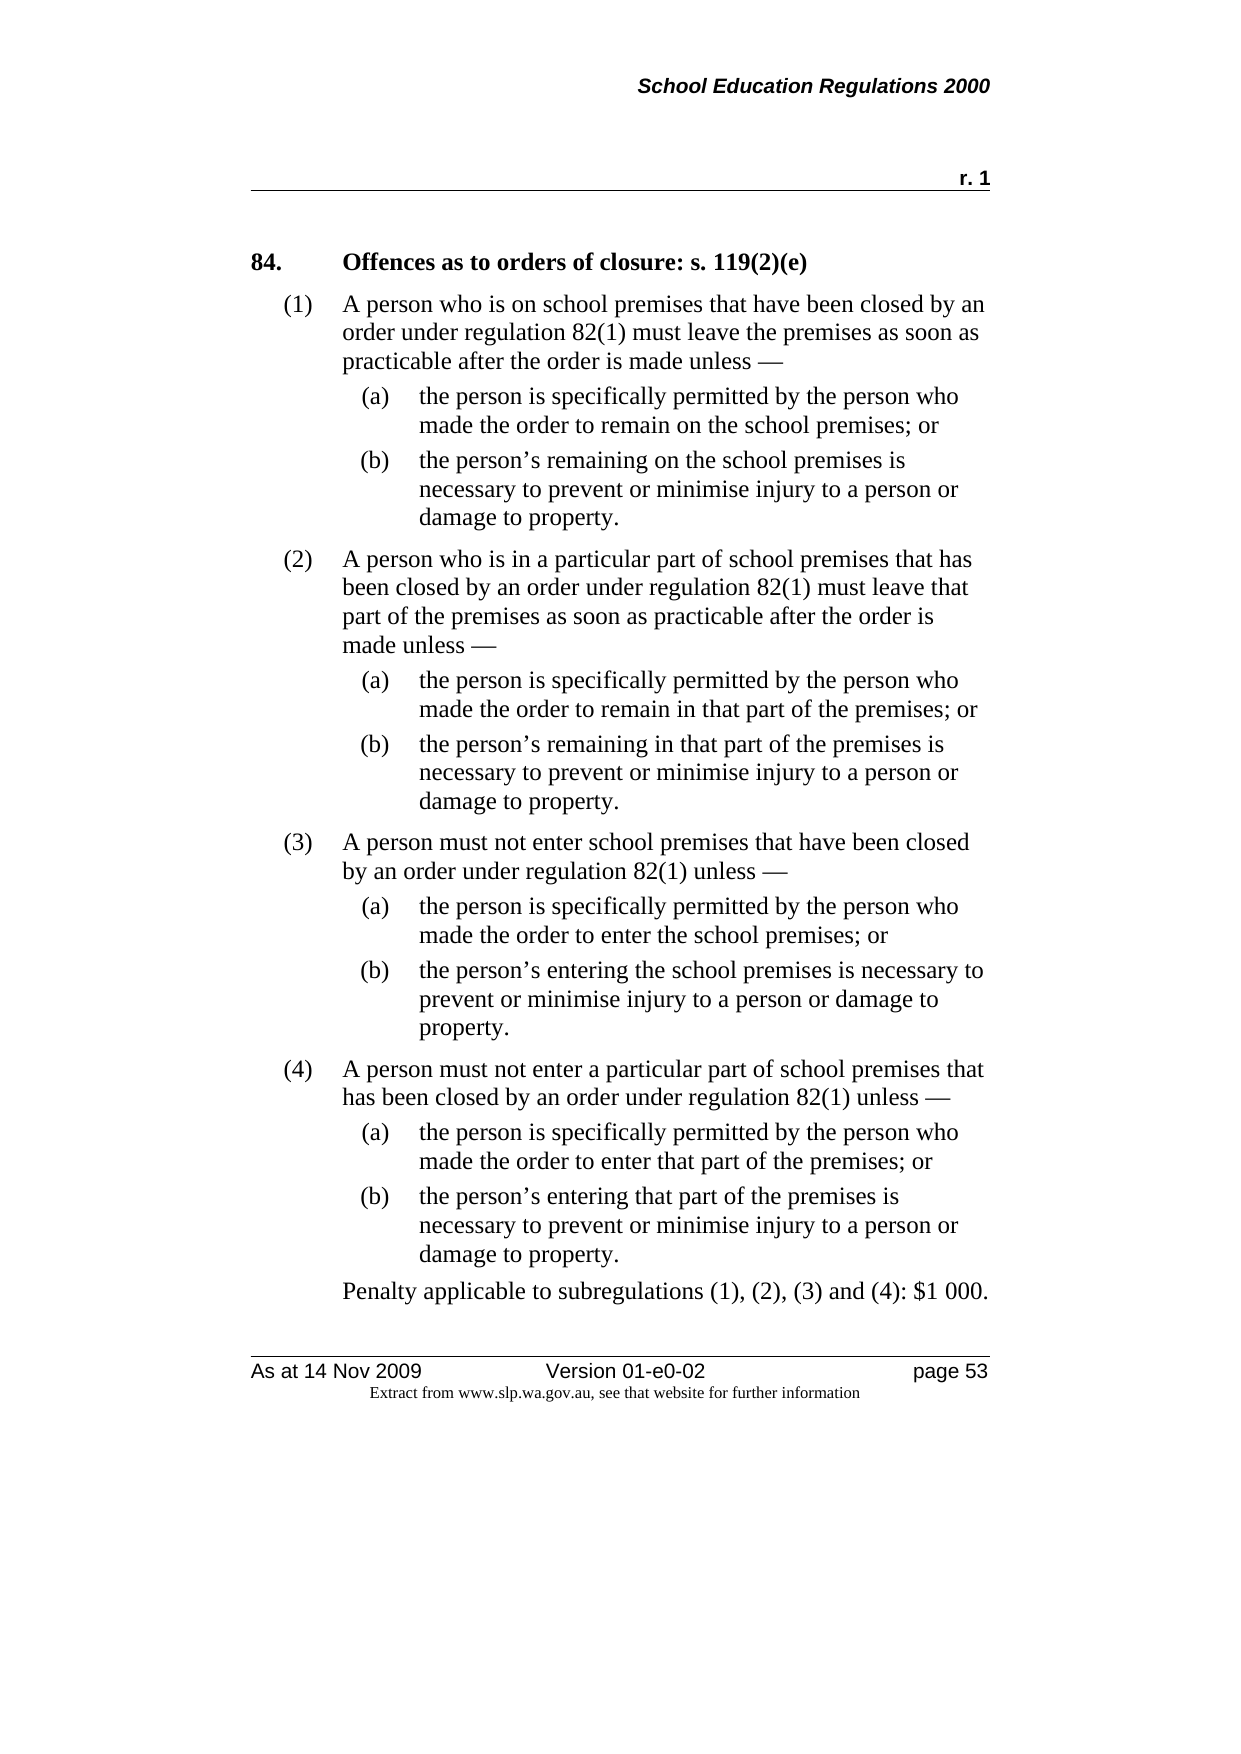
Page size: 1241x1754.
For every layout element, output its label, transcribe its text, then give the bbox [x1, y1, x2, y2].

text (b) the person’s remaining in that part of the premises is necessary to prevent or minimise injury to a person or damage to property. [251, 729, 990, 815]
text (1) A person who is on school premises that have been closed by an order under regulation 82(1) must leave the premises as soon as practicable after the order is made unless — [251, 289, 990, 375]
text (4) A person must not enter a particular part of school premises that has been closed by an order under regulation 82(1) unless — [251, 1054, 990, 1111]
text (a) the person is specifically permitted by the person who made the order to enter that part of the premises; or [251, 1117, 990, 1175]
text (a) the person is specifically permitted by the person who made the order to remain on the school premises; or [251, 381, 990, 439]
text (a) the person is specifically permitted by the person who made the order to enter the school premises; or [251, 891, 990, 949]
text (b) the person’s remaining on the school premises is necessary to prevent or minimise injury to a person or damage to property. [251, 445, 990, 531]
text (a) the person is specifically permitted by the person who made the order to remain in that part of the premises; or [251, 665, 990, 722]
subtitle 84. Offences as to orders of closure: s. 119(2)(e) [251, 247, 990, 276]
text Penalty applicable to subregulations (1), (2), (3) and (4): $1 000. [251, 1276, 990, 1304]
text (2) A person who is in a particular part of school premises that has been closed by an order under regulation 82(1) must leave that part of the premises as soon as practicable after the order is made unless — [251, 544, 990, 659]
text (b) the person’s entering that part of the premises is necessary to prevent or minimise injury to a person or damage to property. [251, 1181, 990, 1267]
text (3) A person must not enter school premises that have been closed by an order under regulation 82(1) unless — [251, 827, 990, 885]
text (b) the person’s entering the school premises is necessary to prevent or minimise injury to a person or damage to property. [251, 955, 990, 1041]
